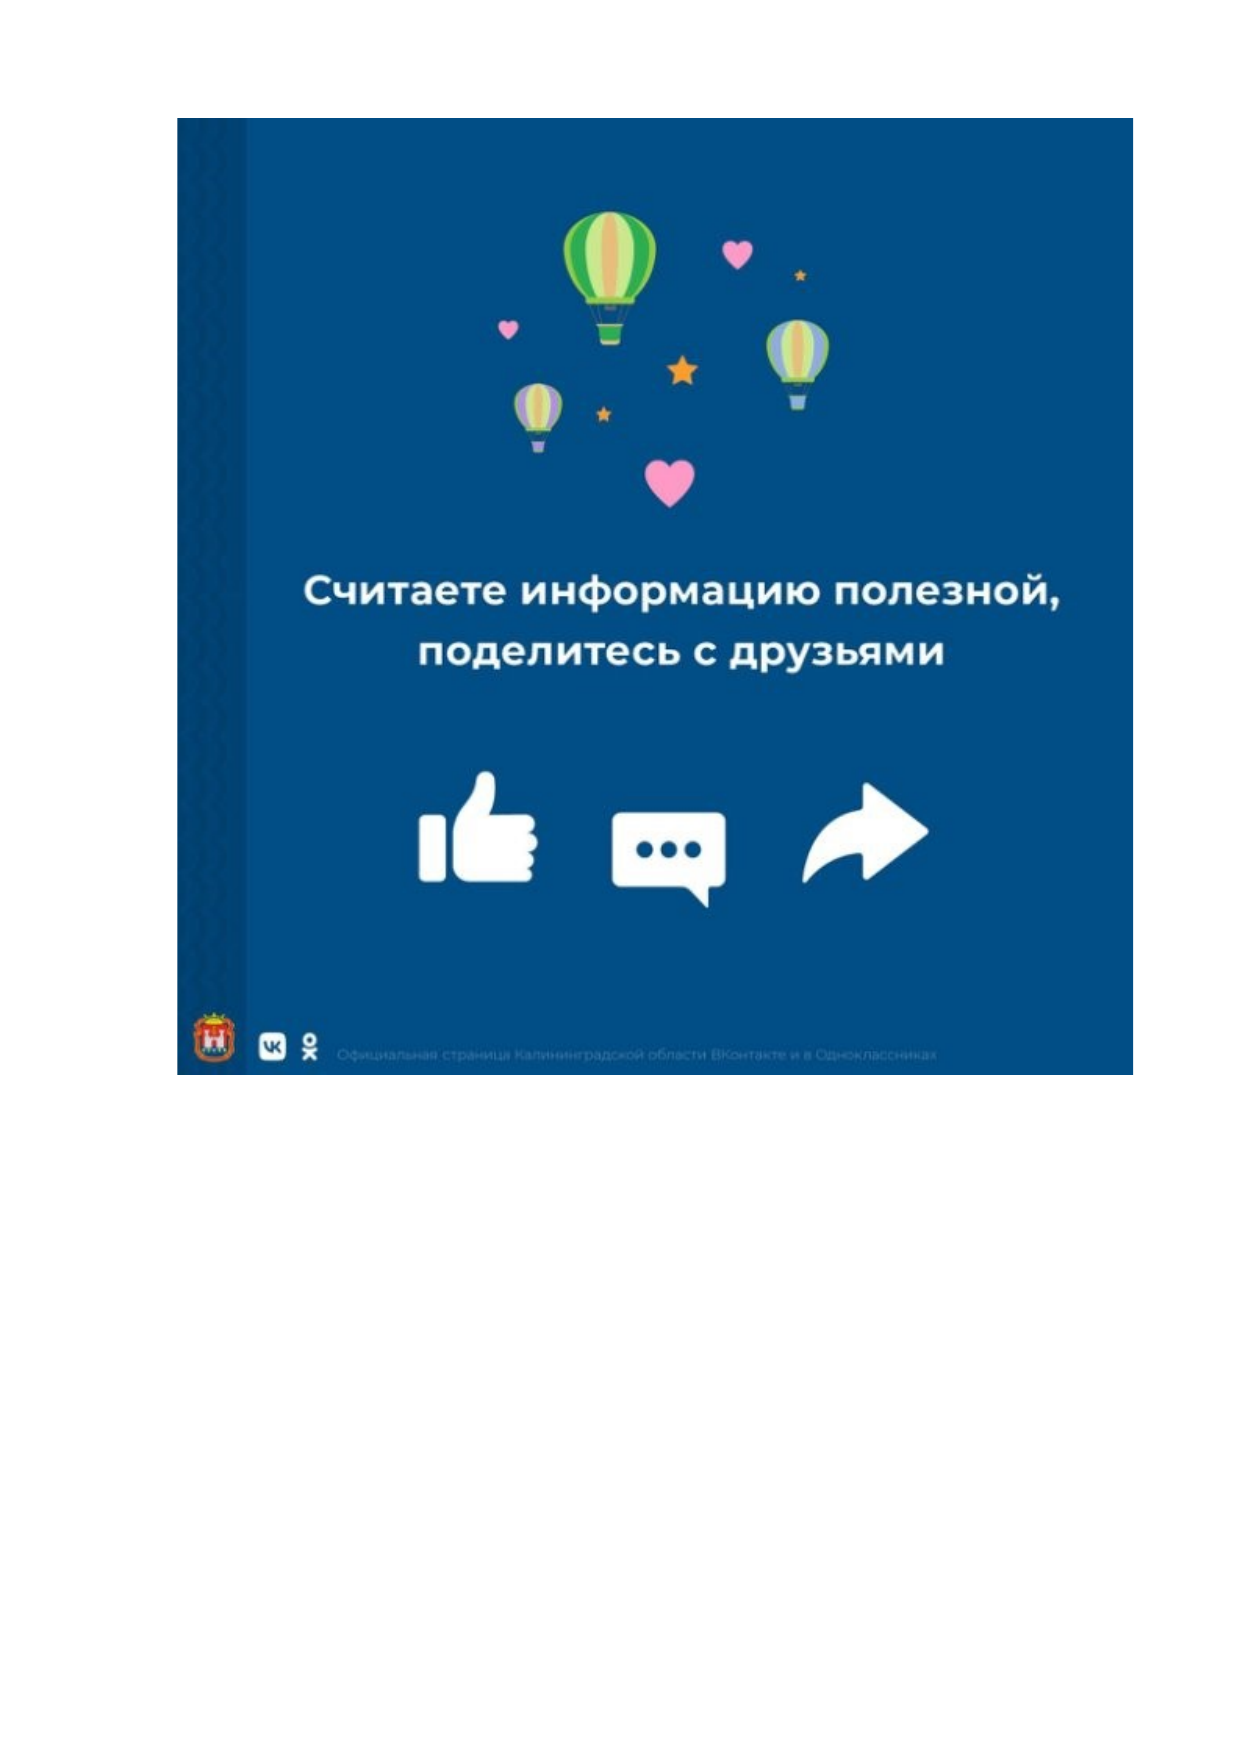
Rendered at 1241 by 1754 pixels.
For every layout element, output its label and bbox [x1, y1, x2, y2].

picture [177, 118, 1134, 1075]
